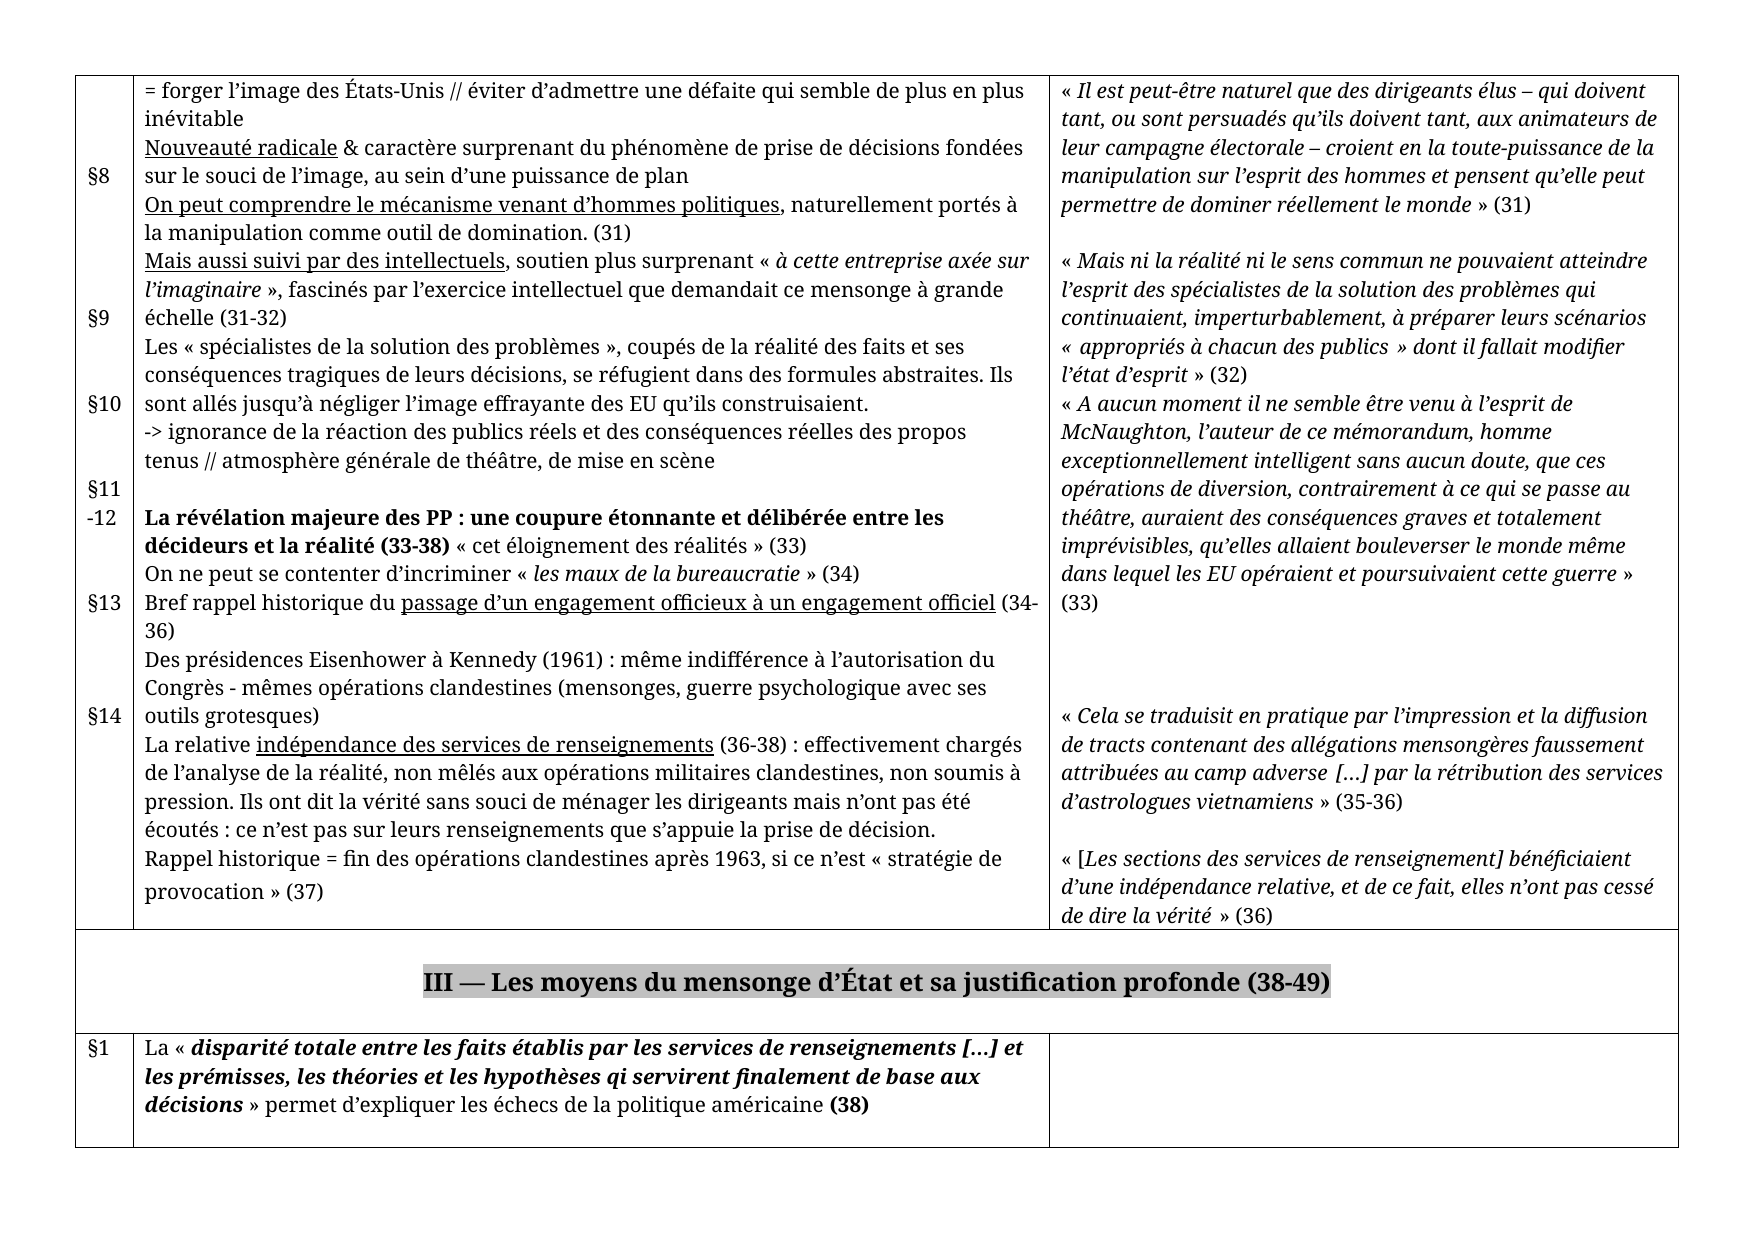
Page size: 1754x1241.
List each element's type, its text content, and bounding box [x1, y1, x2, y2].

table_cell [76, 76, 133, 929]
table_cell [76, 1034, 133, 1147]
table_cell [134, 1034, 1049, 1147]
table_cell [1050, 76, 1678, 929]
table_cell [1050, 1034, 1678, 1147]
table_cell III — Les moyens du mensonge d’État et sa justification profonde (38-49) [76, 930, 1678, 1032]
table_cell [134, 76, 1049, 929]
